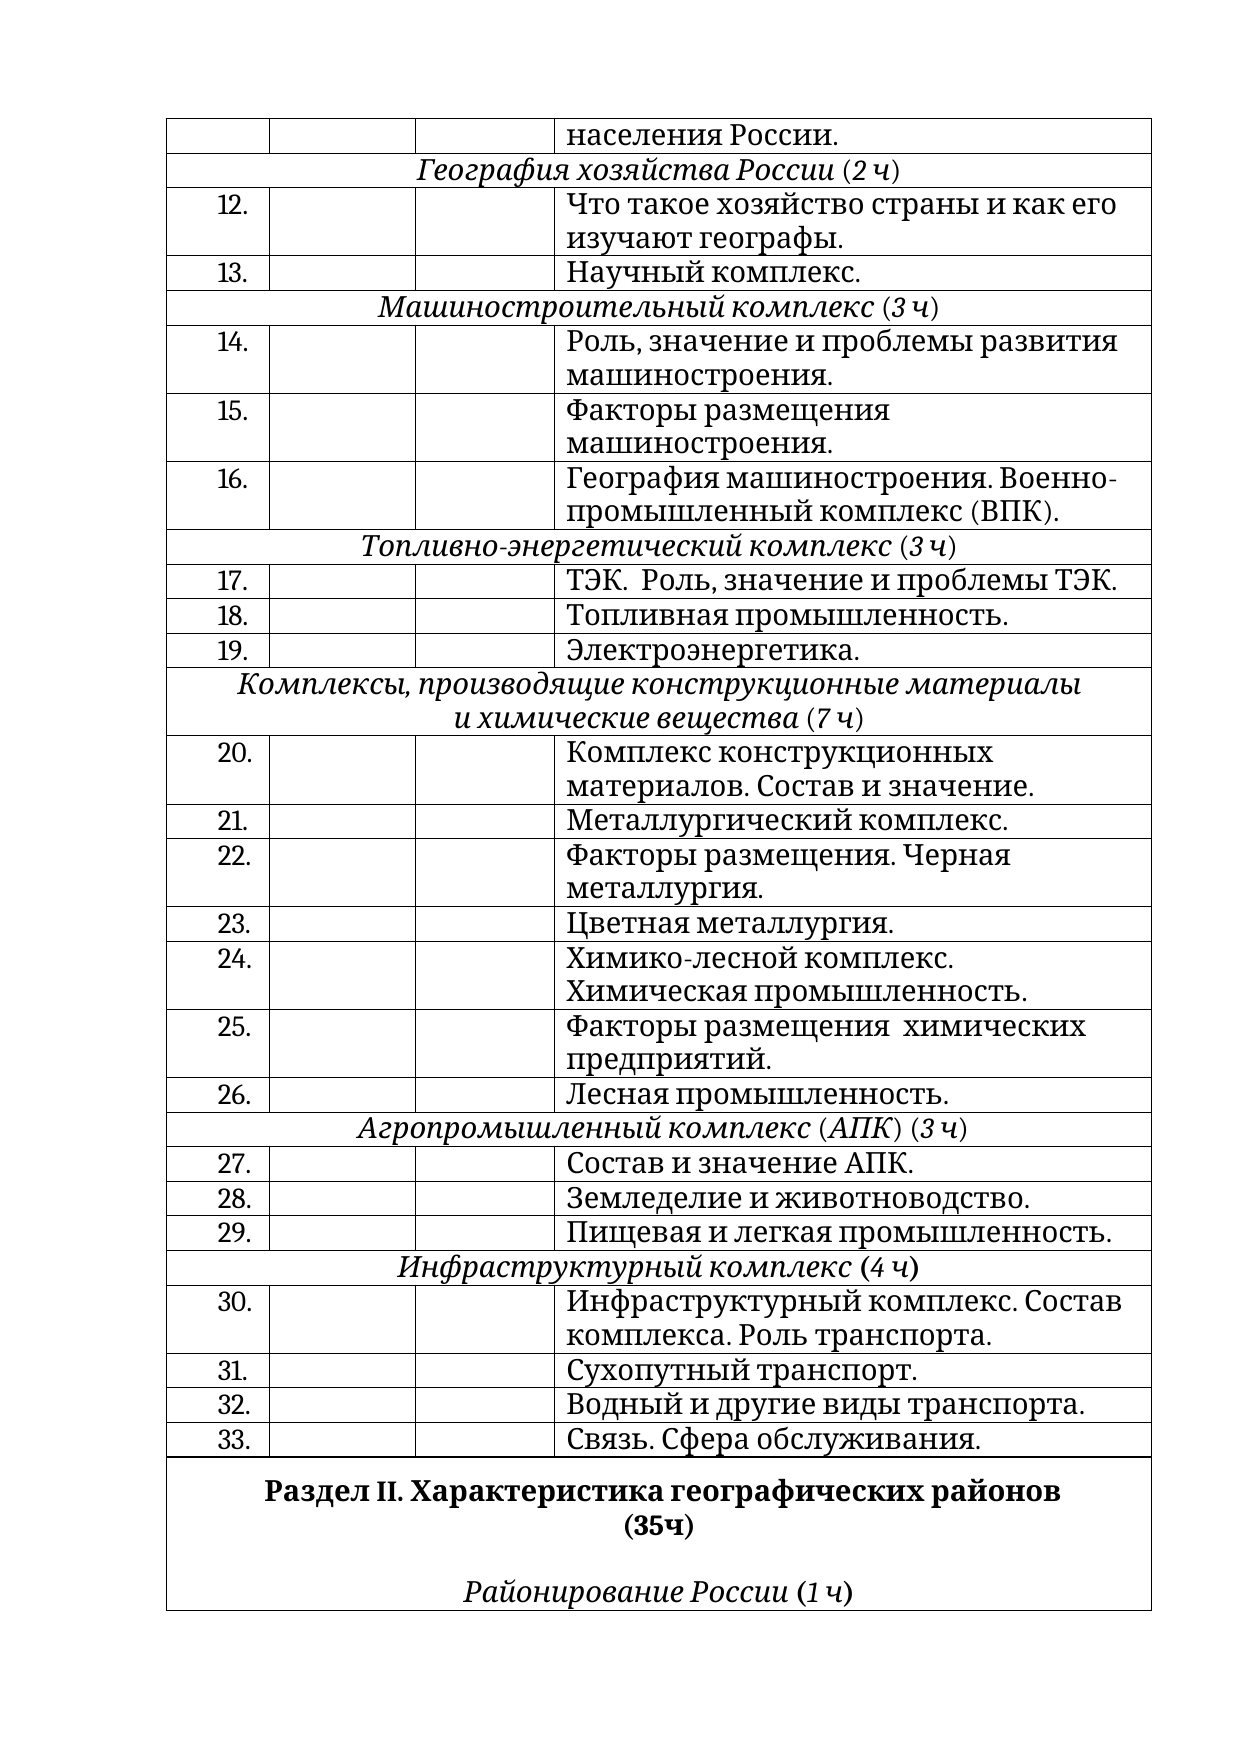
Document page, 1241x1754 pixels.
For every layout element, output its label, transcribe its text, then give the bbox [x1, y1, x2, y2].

table_cell Водный и другие виды транспорта. [555, 1388, 1151, 1422]
table_cell Факторы размещения машиностроения. [555, 394, 1151, 461]
table_cell Сухопутный транспорт. [555, 1354, 1151, 1387]
table_cell [270, 326, 415, 393]
table_cell Топливно-энергетический комплекс (3 ч) [167, 530, 1151, 563]
table_cell [270, 942, 415, 1009]
table_cell [167, 1423, 269, 1456]
table_cell Цветная металлургия. [555, 907, 1151, 941]
table_cell [167, 119, 269, 153]
table_cell Электроэнергетика. [555, 634, 1151, 667]
table_cell [167, 1216, 269, 1250]
table_cell Агропромышленный комплекс (АПК) (3 ч) [167, 1113, 1151, 1146]
table_cell [270, 907, 415, 941]
table_cell [270, 119, 415, 153]
table_cell Состав и значение АПК. [555, 1147, 1151, 1181]
table_cell [416, 394, 554, 461]
table_cell [167, 736, 269, 803]
table_cell Раздел II. Характеристика географических районов (35ч) Районирование России (1 ч) [167, 1458, 1151, 1609]
table_cell [270, 256, 415, 290]
table_cell [416, 1216, 554, 1250]
table_cell [270, 1388, 415, 1422]
table_cell Роль, значение и проблемы развития машиностроения. [555, 326, 1151, 393]
table_cell [416, 462, 554, 529]
table_cell География хозяйства России (2 ч) [167, 154, 1151, 187]
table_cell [555, 119, 1151, 153]
table_cell [167, 565, 269, 598]
table_cell [167, 188, 269, 255]
table_cell [416, 1423, 554, 1456]
table_cell Инфраструктурный комплекс. Состав комплекса. Роль транспорта. [555, 1286, 1151, 1353]
table_cell Научный комплекс. [555, 256, 1151, 290]
table_cell [416, 942, 554, 1009]
table_cell [416, 1182, 554, 1215]
table_cell Связь. Сфера обслуживания. [555, 1423, 1151, 1456]
table_cell [167, 907, 269, 941]
table_cell [167, 256, 269, 290]
table_cell [167, 1388, 269, 1422]
table_cell [416, 736, 554, 803]
table_cell ТЭК. Роль, значение и проблемы ТЭК. [555, 565, 1151, 598]
table_cell [270, 599, 415, 633]
table_cell [167, 1286, 269, 1353]
table_cell [416, 1388, 554, 1422]
table_cell [167, 462, 269, 529]
table_cell [270, 1354, 415, 1387]
table_cell [270, 1078, 415, 1112]
table_cell Комплексы, производящие конструкционные материалы и химические вещества (7 ч) [167, 668, 1151, 735]
table_cell [416, 1354, 554, 1387]
table_cell [416, 326, 554, 393]
table_cell [270, 1147, 415, 1181]
table_cell [270, 839, 415, 906]
table_cell Химико-лесной комплекс. Химическая промышленность. [555, 942, 1151, 1009]
table_cell [416, 1286, 554, 1353]
table_cell [270, 1010, 415, 1077]
table_cell Пищевая и легкая промышленность. [555, 1216, 1151, 1250]
table_cell [416, 634, 554, 667]
table_cell [167, 1147, 269, 1181]
table_cell [167, 1010, 269, 1077]
table_cell [270, 394, 415, 461]
table_cell [270, 462, 415, 529]
table_cell [416, 188, 554, 255]
table_cell [167, 1354, 269, 1387]
table_cell [167, 326, 269, 393]
table_cell [167, 599, 269, 633]
table_cell [416, 1147, 554, 1181]
table_cell [167, 942, 269, 1009]
table_cell [270, 188, 415, 255]
table_cell [270, 1182, 415, 1215]
table_cell Факторы размещения. Черная металлургия. [555, 839, 1151, 906]
table_cell Что такое хозяйство страны и как его изучают географы. [555, 188, 1151, 255]
table_cell [167, 839, 269, 906]
table_cell [270, 1286, 415, 1353]
table_cell [167, 1078, 269, 1112]
table_cell [270, 1423, 415, 1456]
table_cell [167, 634, 269, 667]
table_cell Комплекс конструкционных материалов. Состав и значение. [555, 736, 1151, 803]
table_cell Машиностроительный комплекс (3 ч) [167, 291, 1151, 324]
table_cell Земледелие и животноводство. [555, 1182, 1151, 1215]
table_cell География машиностроения. Военно-промышленный комплекс (ВПК). [555, 462, 1151, 529]
table_cell [416, 805, 554, 838]
table_cell [167, 394, 269, 461]
table_cell Лесная промышленность. [555, 1078, 1151, 1112]
table_cell [416, 119, 554, 153]
table_cell [416, 1010, 554, 1077]
table_cell Инфраструктурный комплекс (4 ч) [167, 1251, 1151, 1284]
table_cell [270, 736, 415, 803]
table_cell [416, 565, 554, 598]
table_cell Металлургический комплекс. [555, 805, 1151, 838]
table_cell [416, 907, 554, 941]
table_cell [416, 256, 554, 290]
table_cell [270, 565, 415, 598]
table_cell Факторы размещения химических предприятий. [555, 1010, 1151, 1077]
table_cell [270, 1216, 415, 1250]
table_cell [416, 599, 554, 633]
table_cell [416, 1078, 554, 1112]
table_cell [416, 839, 554, 906]
table_cell [270, 805, 415, 838]
table_cell [270, 634, 415, 667]
table_cell Топливная промышленность. [555, 599, 1151, 633]
table_cell [167, 805, 269, 838]
table_cell [167, 1182, 269, 1215]
